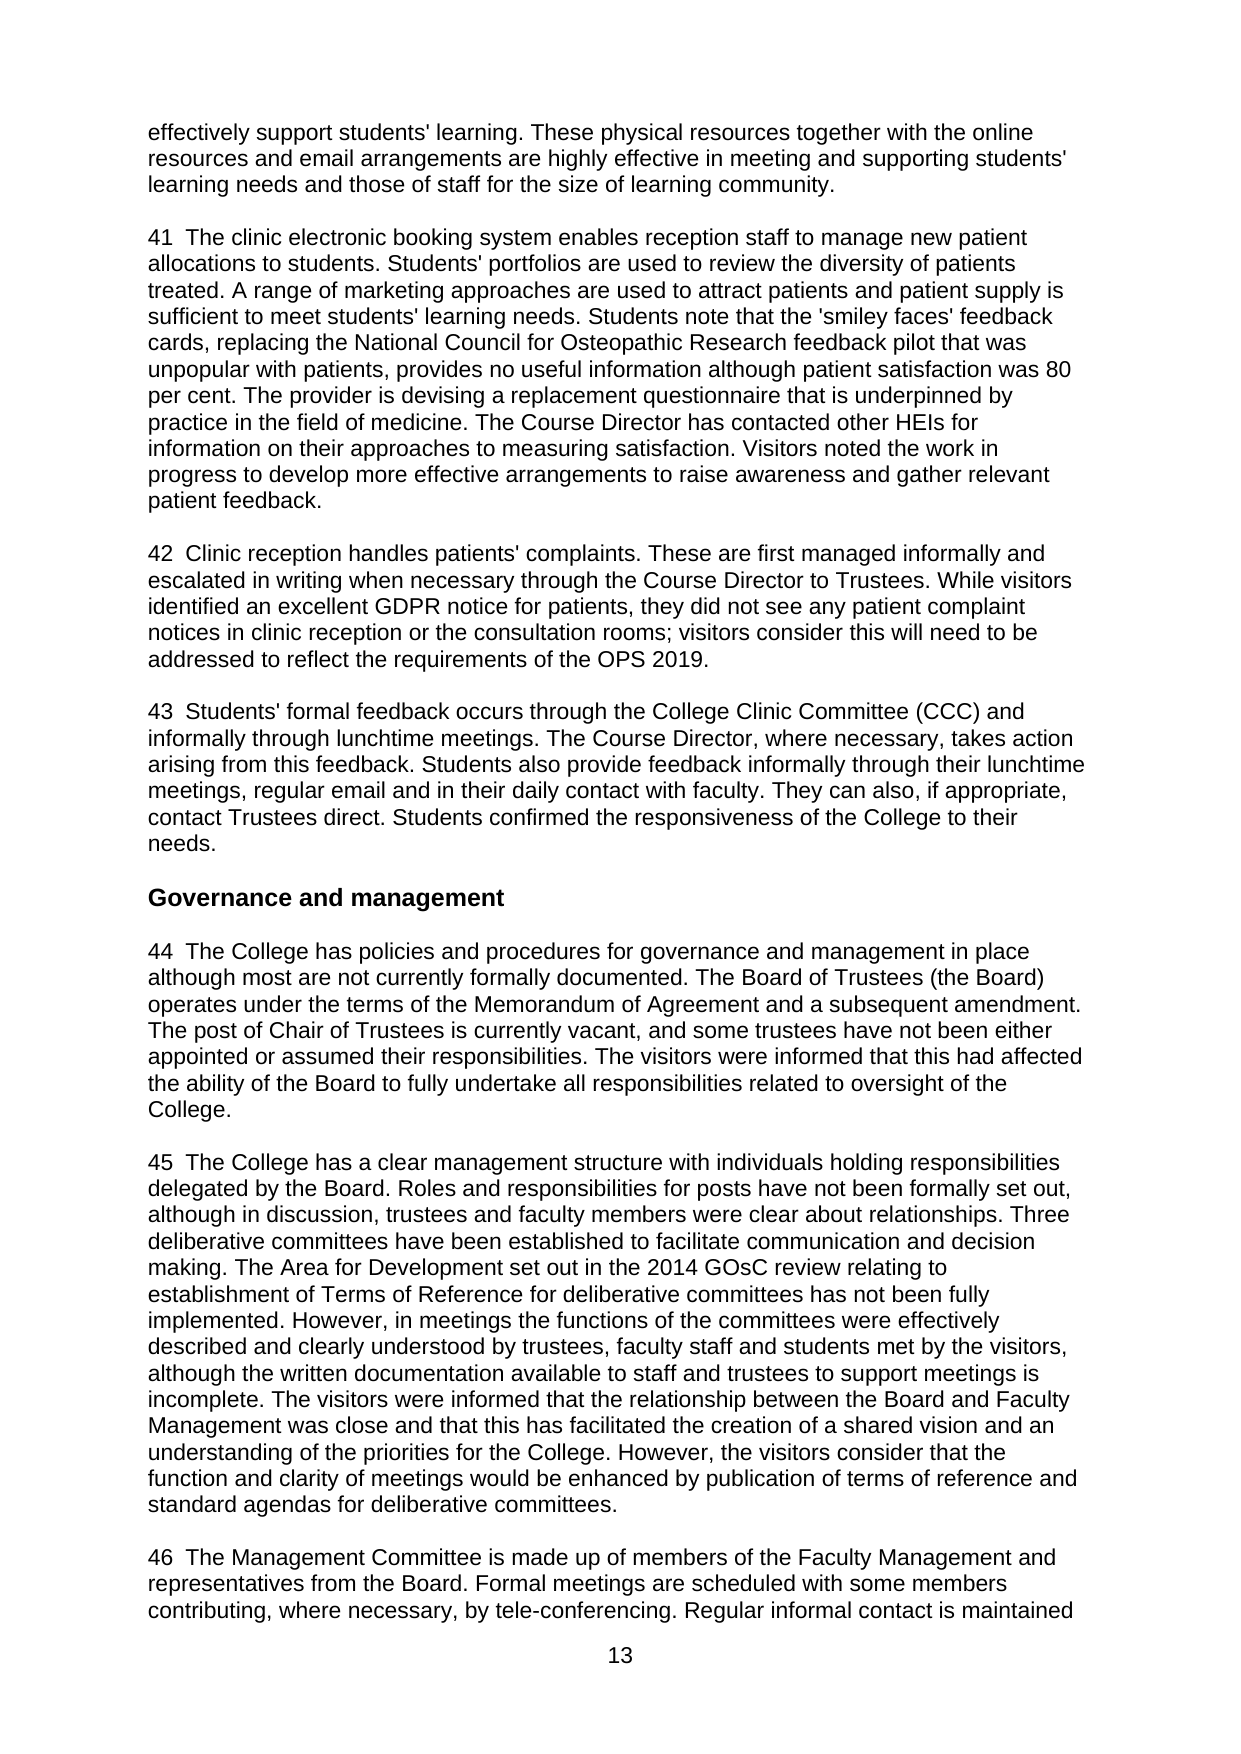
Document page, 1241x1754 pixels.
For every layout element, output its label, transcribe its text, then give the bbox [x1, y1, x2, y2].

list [148, 1544, 1093, 1623]
list Clinic reception handles patients' complaints. These are first managed informally and escalated in writing when necessary through the Course Director to Trustees. While visitors identified an excellent GDPR notice for patients, they did not see any patient complaint notices in clinic reception or the consultation rooms; visitors consider this will need to be addressed to reflect the requirements of the OPS 2019. [148, 540, 1093, 672]
text Governance and management [148, 883, 1093, 912]
list The College has a clear management structure with individuals holding responsibilities delegated by the Board. Roles and responsibilities for posts have not been formally set out, although in discussion, trustees and faculty members were clear about relationships. Three deliberative committees have been established to facilitate communication and decision making. The Area for Development set out in the 2014 GOsC review relating to establishment of Terms of Reference for deliberative committees has not been fully implemented. However, in meetings the functions of the committees were effectively described and clearly understood by trustees, faculty staff and students met by the visitors, although the written documentation available to staff and trustees to support meetings is incomplete. The visitors were informed that the relationship between the Board and Faculty Management was close and that this has facilitated the creation of a shared vision and an understanding of the priorities for the College. However, the visitors consider that the function and clarity of meetings would be enhanced by publication of terms of reference and standard agendas for deliberative committees. [148, 1149, 1093, 1518]
list The clinic electronic booking system enables reception staff to manage new patient allocations to students. Students' portfolios are used to review the diversity of patients treated. A range of marketing approaches are used to attract patients and patient supply is sufficient to meet students' learning needs. Students note that the 'smiley faces' feedback cards, replacing the National Council for Osteopathic Research feedback pilot that was unpopular with patients, provides no useful information although patient satisfaction was 80 per cent. The provider is devising a replacement questionnaire that is underpinned by practice in the field of medicine. The Course Director has contacted other HEIs for information on their approaches to measuring satisfaction. Visitors noted the work in progress to develop more effective arrangements to raise awareness and gather relevant patient feedback. [148, 224, 1093, 514]
list Students' formal feedback occurs through the College Clinic Committee (CCC) and informally through lunchtime meetings. The Course Director, where necessary, takes action arising from this feedback. Students also provide feedback informally through their lunchtime meetings, regular email and in their daily contact with faculty. They can also, if appropriate, contact Trustees direct. Students confirmed the responsiveness of the College to their needs. [148, 698, 1093, 856]
list The College has policies and procedures for governance and management in place although most are not currently formally documented. The Board of Trustees (the Board) operates under the terms of the Memorandum of Agreement and a subsequent amendment. The post of Chair of Trustees is currently vacant, and some trustees have not been either appointed or assumed their responsibilities. The visitors were informed that this had affected the ability of the Board to fully undertake all responsibilities related to oversight of the College. [148, 938, 1093, 1122]
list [148, 118, 1093, 198]
